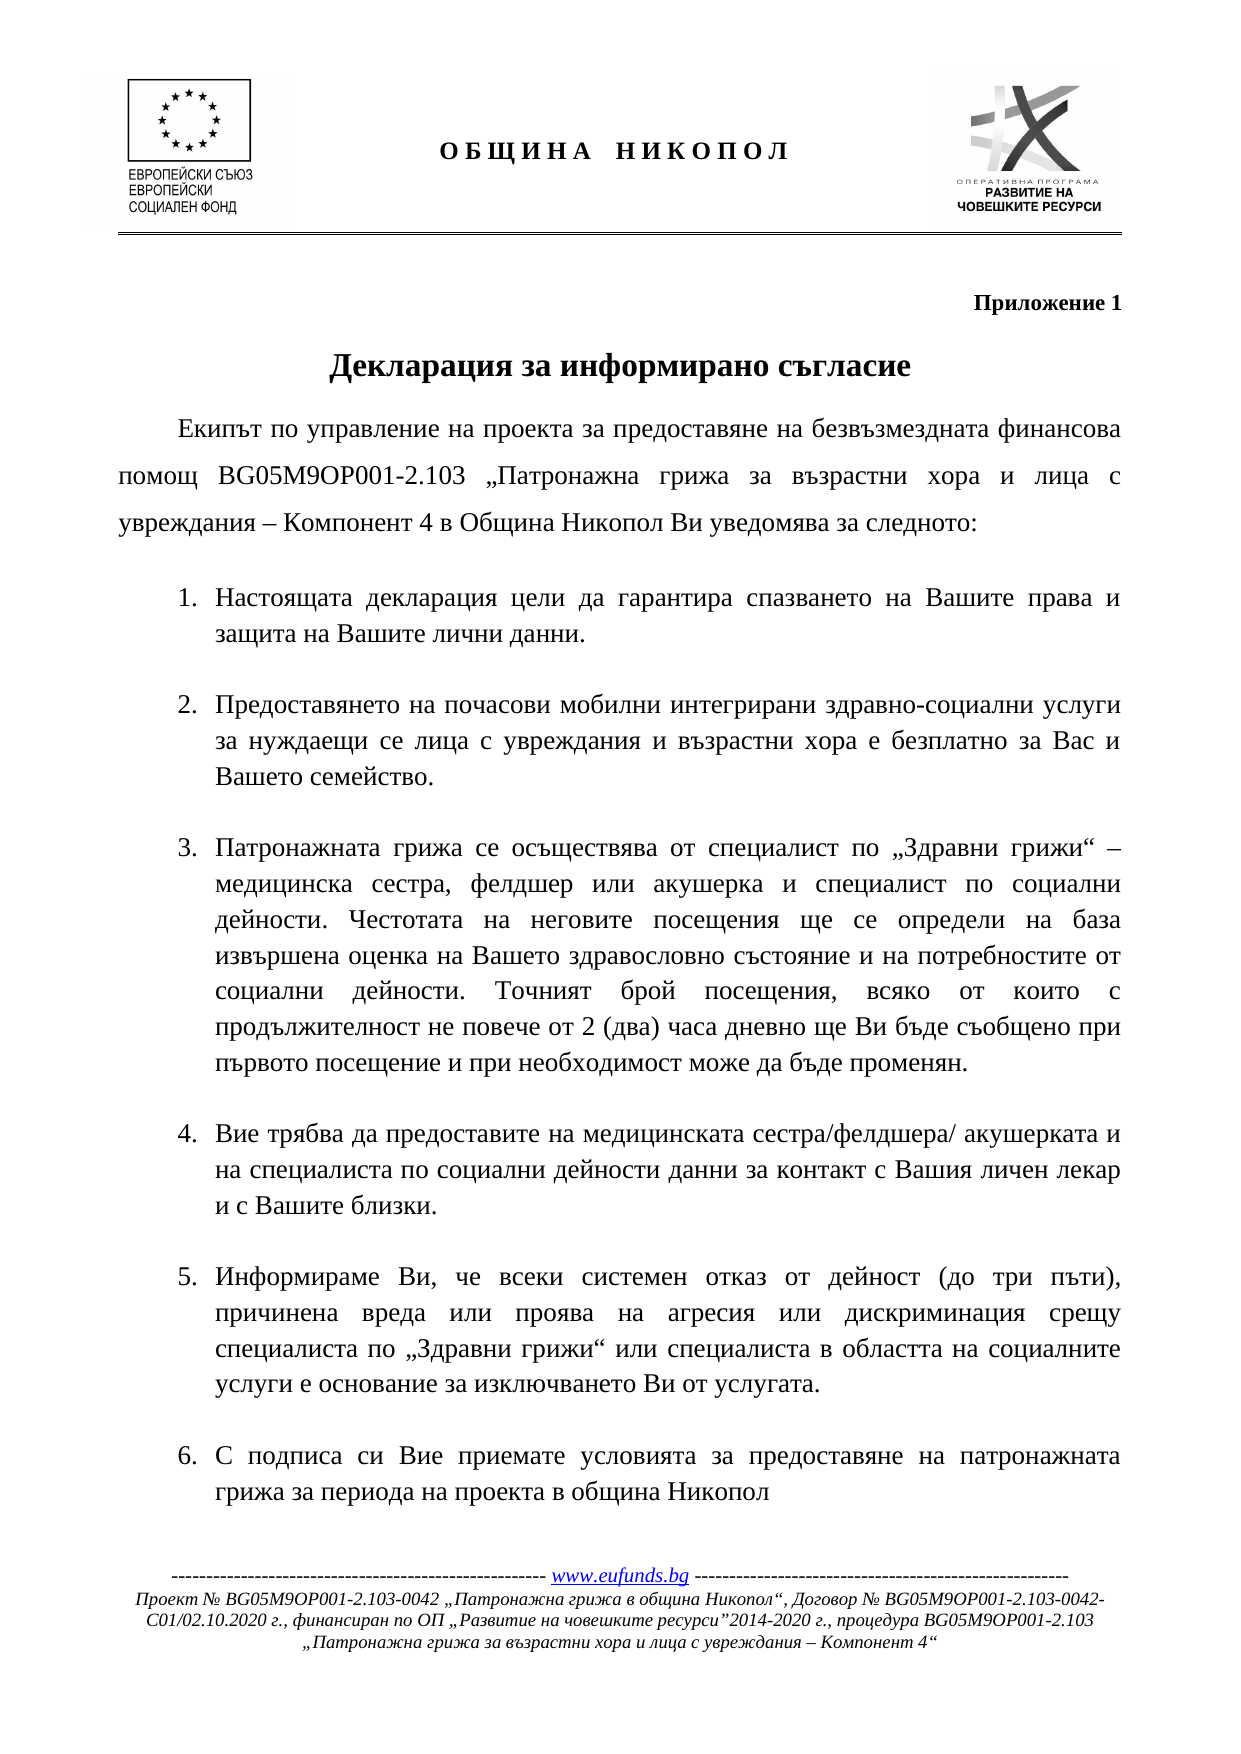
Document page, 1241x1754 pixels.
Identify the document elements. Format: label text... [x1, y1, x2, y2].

text Приложение 1 [118, 289, 1122, 316]
list Информираме Ви, че всеки системен отказ от дейност (до три пъти), причинена вреда или проява на агресия или дискриминация срещу специалиста по „Здравни грижи“ или специалиста в областта на социалните услуги е основание за изключването Ви от услугата. [177, 1260, 1122, 1399]
picture [82, 74, 295, 225]
list С подписа си Вие приемате условията за предоставяне на патронажната грижа за периода на проекта в община Никопол [177, 1439, 1122, 1506]
text Декларация за информирано съгласие [118, 345, 1122, 383]
list Вие трябва да предоставите на медицинската сестра/фелдшера/ акушерката и на специалиста по социални дейности данни за контакт с Вашия личен лекар и с Вашите близки. [177, 1117, 1122, 1220]
text Екипът по управление на проекта за предоставяне на безвъзмездната финансова помощ BG05M9OP001-2.103 „Патронажна грижа за възрастни хора и лица с увреждания – Компонент 4 в Община Никопол Ви уведомява за следното: [118, 412, 1122, 537]
list Предоставянето на почасови мобилни интегрирани здравно-социални услуги за нуждаещи се лица с увреждания и възрастни хора е безплатно за Вас и Вашето семейство. [177, 689, 1122, 791]
picture [933, 67, 1118, 225]
list Настоящата декларация цели да гарантира спазването на Вашите права и защита на Вашите лични данни. [177, 581, 1122, 648]
list Патронажната грижа се осъществява от специалист по „Здравни грижи“ – медицинска сестра, фелдшер или акушерка и специалист по социални дейности. Честотата на неговите посещения ще се определи на база извършена оценка на Вашето здравословно състояние и на потребностите от социални дейности. Точният брой посещения, всяко от които с продължителност не повече от 2 (два) часа дневно ще Ви бъде съобщено при първото посещение и при необходимост може да бъде променян. [177, 832, 1122, 1077]
